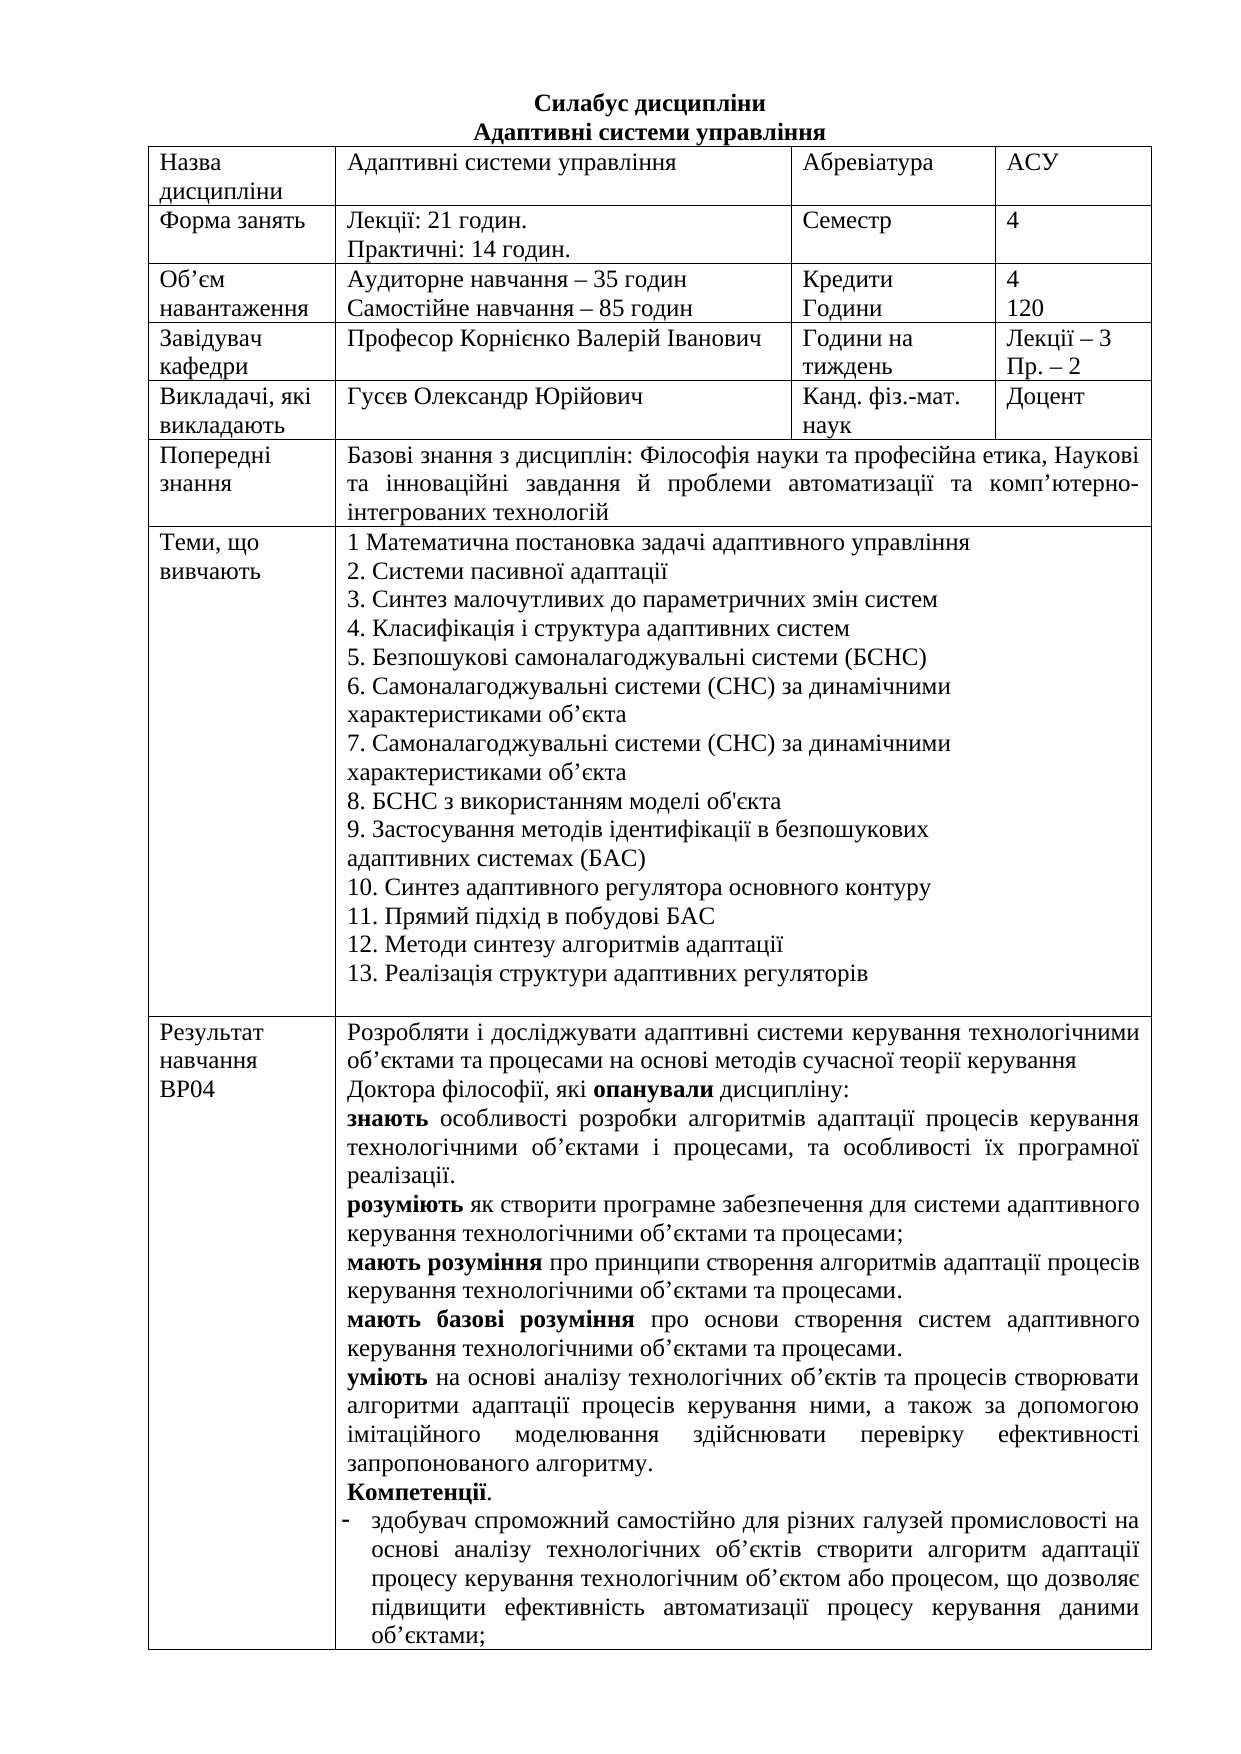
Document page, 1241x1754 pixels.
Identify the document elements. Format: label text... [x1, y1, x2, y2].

text Адаптивні системи управління [148, 117, 1152, 146]
table_cell Кредити Години [792, 264, 995, 322]
table_cell Попередні знання [149, 440, 335, 526]
table_header Адаптивні системи управління [336, 147, 791, 204]
table_cell 1 Математична постановка задачі адаптивного управління 2. Системи пасивної адаптації 3. Синтез малочутливих до параметричних змін систем 4. Класифікація і структура адаптивних систем 5. Безпошукові самоналагоджувальні системи (БСНС) 6. Самоналагоджувальні системи (СНС) за динамічними характеристиками об’єкта 7. Самоналагоджувальні системи (СНС) за динамічними характеристиками об’єкта 8. БСНС з використанням моделі об'єкта 9. Застосування методів ідентифікації в безпошукових адаптивних системах (БАС) 10. Синтез адаптивного регулятора основного контуру 11. Прямий підхід в побудові БАС 12. Методи синтезу алгоритмів адаптації 13. Реалізація структури адаптивних регуляторів [336, 527, 1151, 1016]
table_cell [149, 1017, 335, 1649]
table_cell Гусєв Олександр Юрійович [336, 381, 791, 439]
table_cell Аудиторне навчання – 35 годин Самостійне навчання – 85 годин [336, 264, 791, 322]
table_header Назва дисципліни [149, 147, 335, 204]
table_cell Викладачі, які викладають [149, 381, 335, 439]
table_cell Семестр [792, 206, 995, 263]
table_cell Лекції: 21 годин. Практичні: 14 годин. [336, 206, 791, 263]
table_cell 4 [996, 206, 1151, 263]
table_cell Професор Корнієнко Валерій Іванович [336, 323, 791, 380]
table_cell Об’єм навантаження [149, 264, 335, 322]
text Силабус дисципліни [148, 88, 1152, 117]
table_cell Доцент [996, 381, 1151, 439]
table_header Абревіатура [792, 147, 995, 204]
table_cell Канд. фіз.-мат. наук [792, 381, 995, 439]
table_cell Лекції – 3 Пр. – 2 [996, 323, 1151, 380]
table_header АСУ [996, 147, 1151, 204]
table_cell Теми, що вивчають [149, 527, 335, 1016]
table_cell 4 120 [996, 264, 1151, 322]
table_cell Години на тиждень [792, 323, 995, 380]
table_cell Завідувач кафедри [149, 323, 335, 380]
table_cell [336, 1017, 1151, 1649]
table_cell Форма занять [149, 206, 335, 263]
table_cell Базові знання з дисциплін: Філософія науки та професійна етика, Наукові та інноваційні завдання й проблеми автоматизації та комп’ютерно-інтегрованих технологій [336, 440, 1151, 526]
